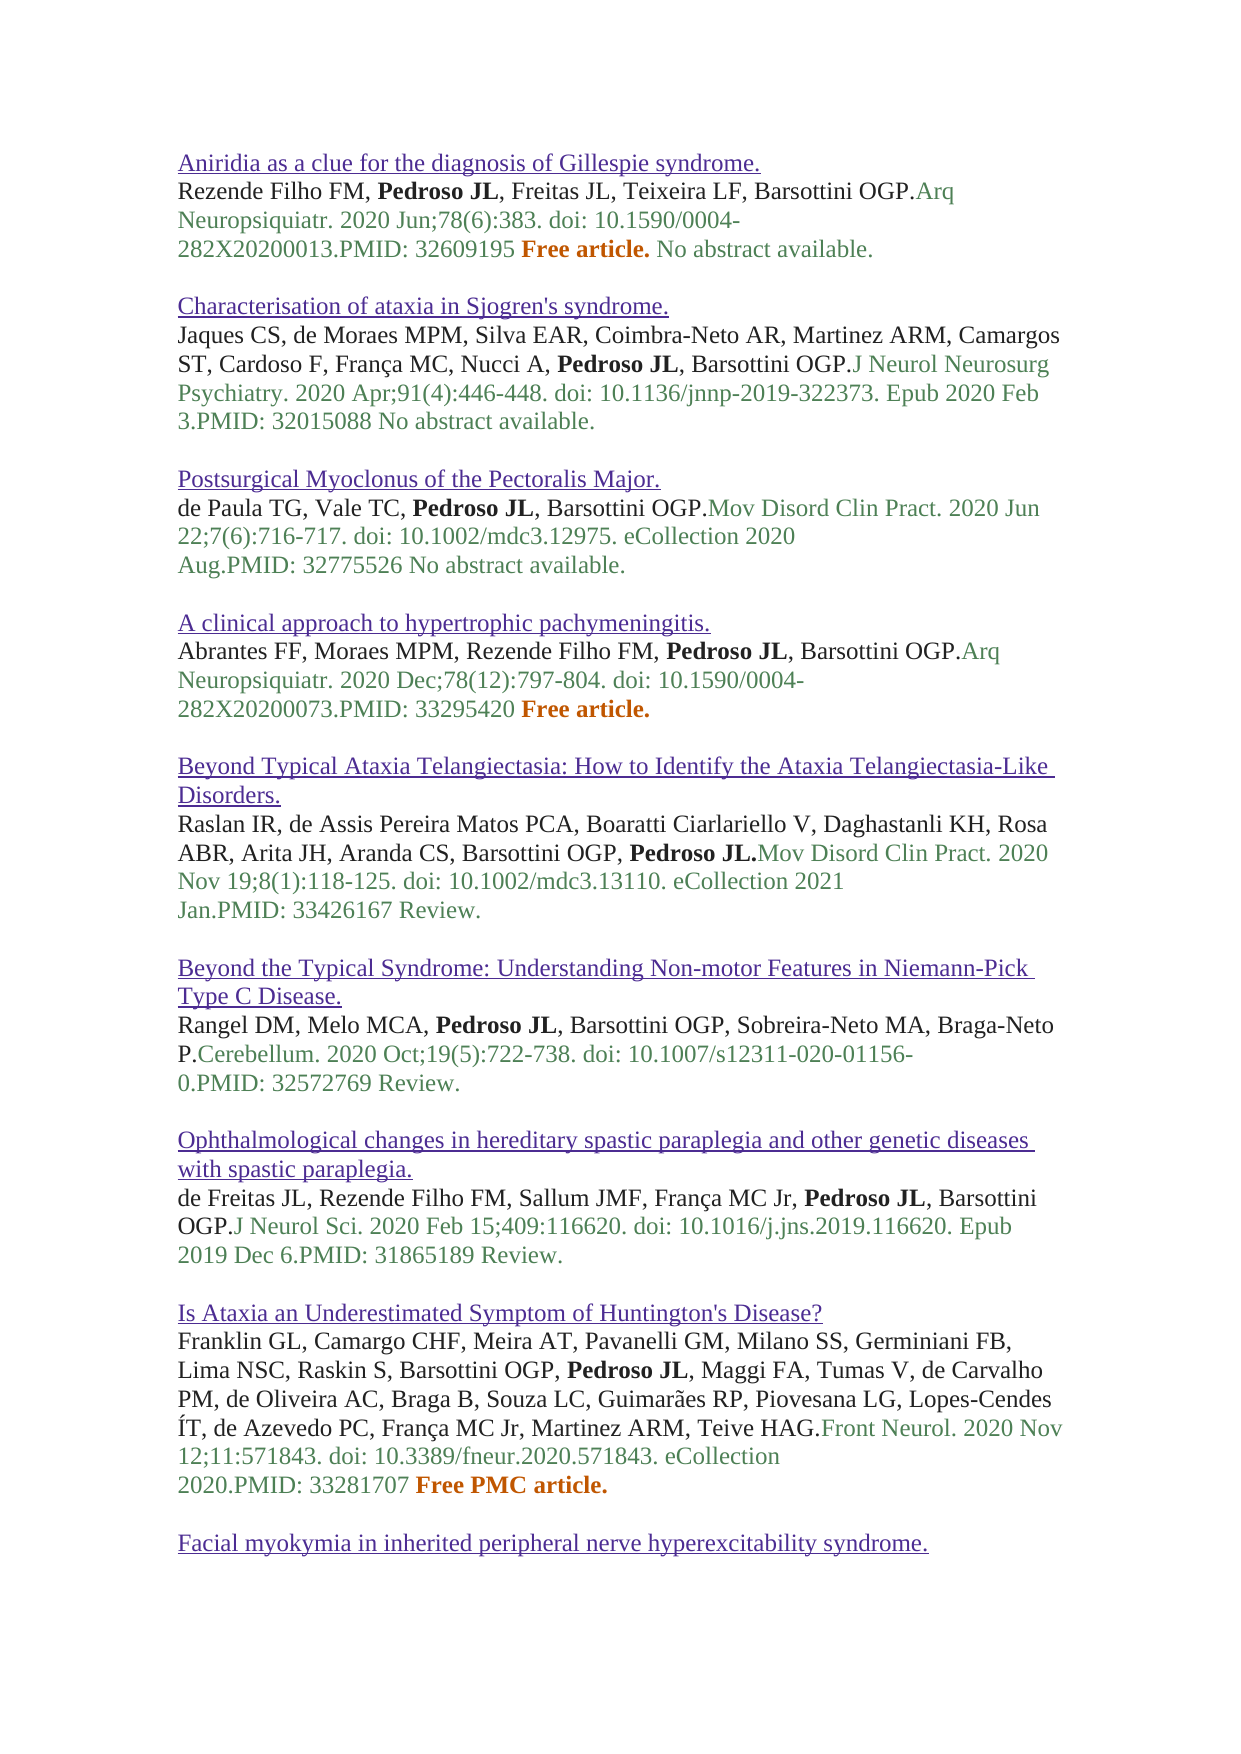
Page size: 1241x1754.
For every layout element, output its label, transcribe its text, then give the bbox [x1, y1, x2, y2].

text Rezende Filho FM, Pedroso JL, Freitas JL, Teixeira LF, Barsottini OGP.Arq Neuropsiquiatr. 2020 Jun;78(6):383. doi: 10.1590/0004-282X20200013.PMID: 32609195 Free article. No abstract available. [177, 176, 1063, 263]
text Is Ataxia an Underestimated Symptom of Huntington's Disease? [177, 1298, 1063, 1326]
text Franklin GL, Camargo CHF, Meira AT, Pavanelli GM, Milano SS, Germiniani FB, Lima NSC, Raskin S, Barsottini OGP, Pedroso JL, Maggi FA, Tumas V, de Carvalho PM, de Oliveira AC, Braga B, Souza LC, Guimarães RP, Piovesana LG, Lopes-Cendes ÍT, de Azevedo PC, França MC Jr, Martinez ARM, Teive HAG.Front Neurol. 2020 Nov 12;11:571843. doi: 10.3389/fneur.2020.571843. eCollection 2020.PMID: 33281707 Free PMC article. [177, 1326, 1063, 1499]
text Beyond Typical Ataxia Telangiectasia: How to Identify the Ataxia Telangiectasia-Like Disorders. [177, 751, 1063, 809]
text Facial myokymia in inherited peripheral nerve hyperexcitability syndrome. [177, 1528, 1063, 1556]
text Aniridia as a clue for the diagnosis of Gillespie syndrome. [177, 148, 1063, 176]
text de Paula TG, Vale TC, Pedroso JL, Barsottini OGP.Mov Disord Clin Pract. 2020 Jun 22;7(6):716-717. doi: 10.1002/mdc3.12975. eCollection 2020 Aug.PMID: 32775526 No abstract available. [177, 493, 1063, 579]
text A clinical approach to hypertrophic pachymeningitis. [177, 608, 1063, 636]
text de Freitas JL, Rezende Filho FM, Sallum JMF, França MC Jr, Pedroso JL, Barsottini OGP.J Neurol Sci. 2020 Feb 15;409:116620. doi: 10.1016/j.jns.2019.116620. Epub 2019 Dec 6.PMID: 31865189 Review. [177, 1183, 1063, 1269]
text Ophthalmological changes in hereditary spastic paraplegia and other genetic diseases with spastic paraplegia. [177, 1125, 1063, 1183]
text Raslan IR, de Assis Pereira Matos PCA, Boaratti Ciarlariello V, Daghastanli KH, Rosa ABR, Arita JH, Aranda CS, Barsottini OGP, Pedroso JL.Mov Disord Clin Pract. 2020 Nov 19;8(1):118-125. doi: 10.1002/mdc3.13110. eCollection 2021 Jan.PMID: 33426167 Review. [177, 809, 1063, 924]
text Jaques CS, de Moraes MPM, Silva EAR, Coimbra-Neto AR, Martinez ARM, Camargos ST, Cardoso F, França MC, Nucci A, Pedroso JL, Barsottini OGP.J Neurol Neurosurg Psychiatry. 2020 Apr;91(4):446-448. doi: 10.1136/jnnp-2019-322373. Epub 2020 Feb 3.PMID: 32015088 No abstract available. [177, 320, 1063, 435]
text Beyond the Typical Syndrome: Understanding Non-motor Features in Niemann-Pick Type C Disease. [177, 953, 1063, 1010]
text Postsurgical Myoclonus of the Pectoralis Major. [177, 464, 1063, 493]
text Rangel DM, Melo MCA, Pedroso JL, Barsottini OGP, Sobreira-Neto MA, Braga-Neto P.Cerebellum. 2020 Oct;19(5):722-738. doi: 10.1007/s12311-020-01156-0.PMID: 32572769 Review. [177, 1010, 1063, 1096]
text Abrantes FF, Moraes MPM, Rezende Filho FM, Pedroso JL, Barsottini OGP.Arq Neuropsiquiatr. 2020 Dec;78(12):797-804. doi: 10.1590/0004-282X20200073.PMID: 33295420 Free article. [177, 636, 1063, 723]
text Characterisation of ataxia in Sjogren's syndrome. [177, 291, 1063, 320]
